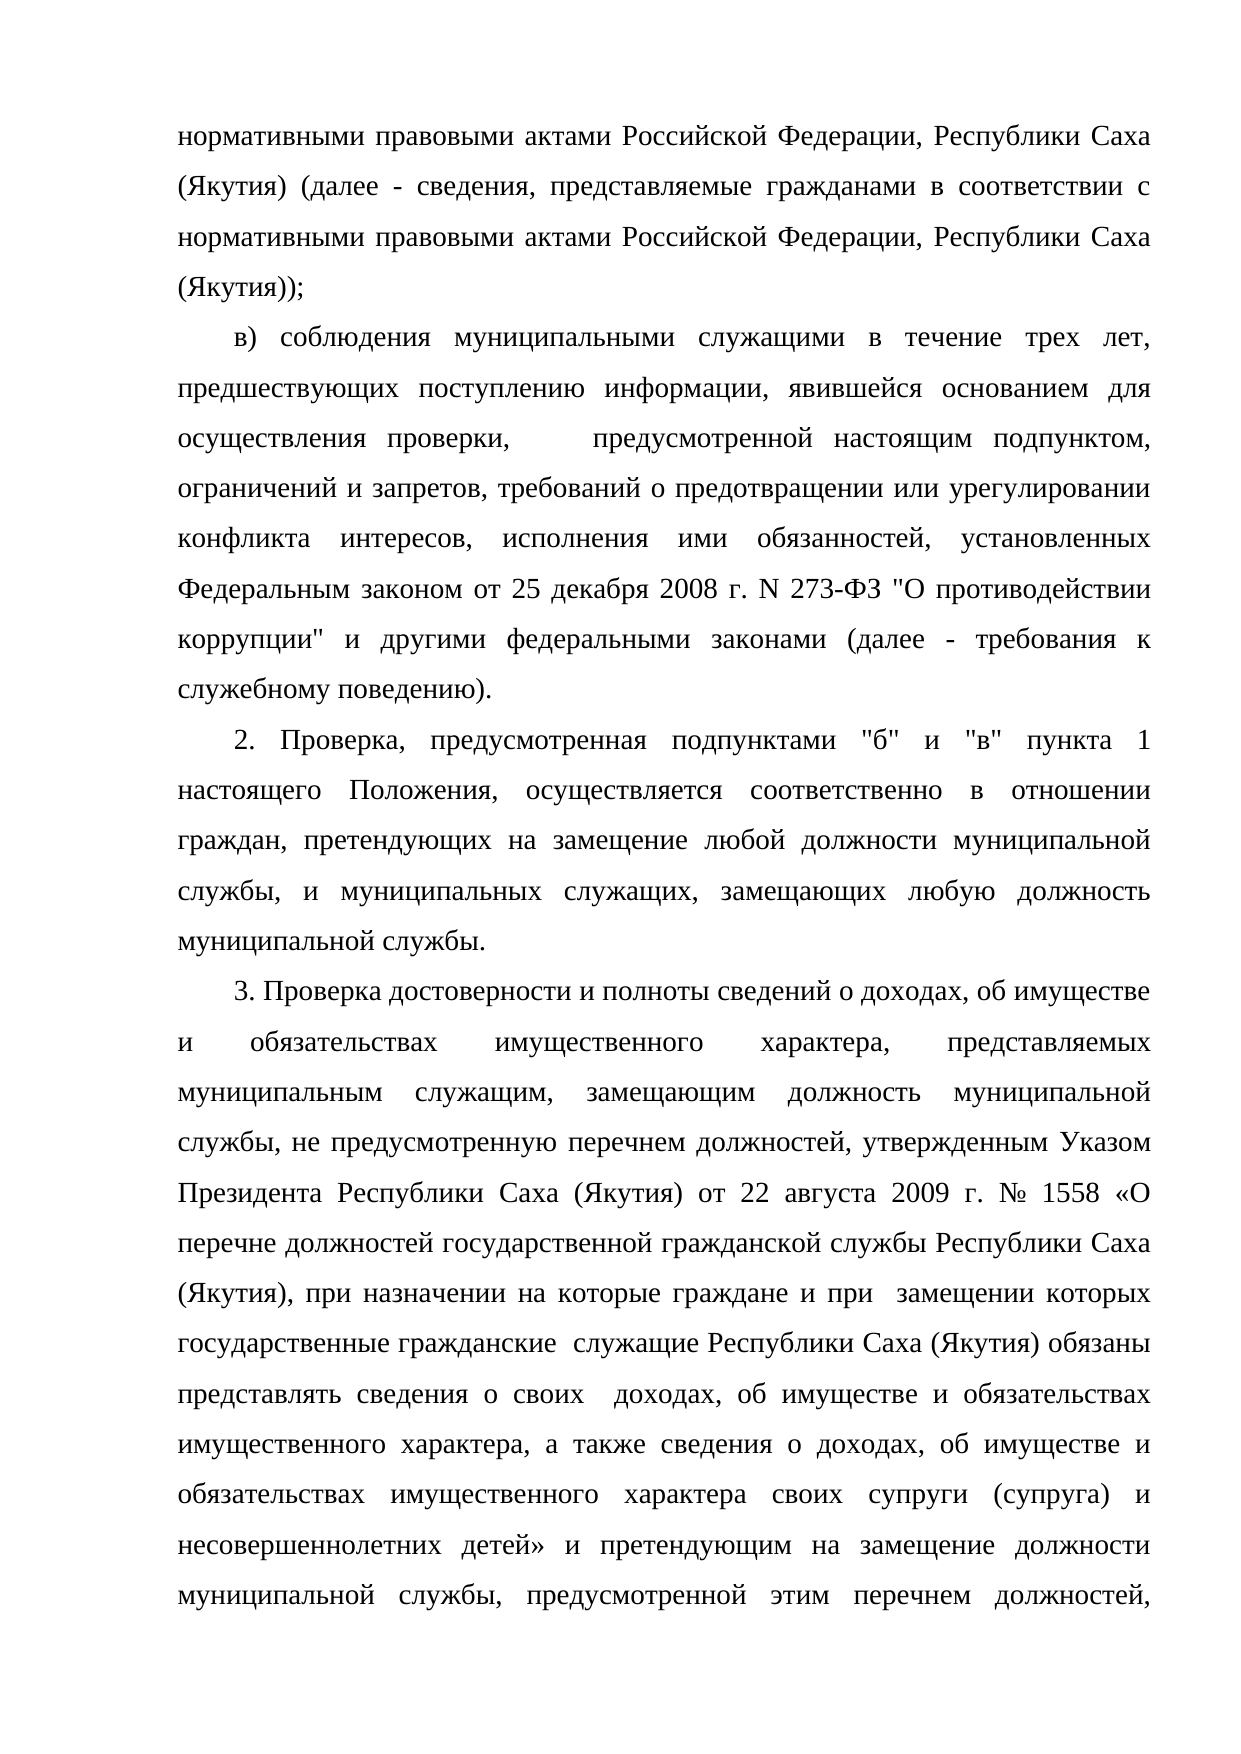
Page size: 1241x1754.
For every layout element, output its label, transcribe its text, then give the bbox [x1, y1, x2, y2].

text 2. Проверка, предусмотренная подпунктами "б" и "в" пункта 1 настоящего Положения, осуществляется соответственно в отношении граждан, претендующих на замещение любой должности муниципальной службы, и муниципальных служащих, замещающих любую должность муниципальной службы. [177, 722, 1152, 957]
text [177, 973, 1152, 1611]
text в) соблюдения муниципальными служащими в течение трех лет, предшествующих поступлению информации, явившейся основанием для осуществления проверки, предусмотренной настоящим подпунктом, ограничений и запретов, требований о предотвращении или урегулировании конфликта интересов, исполнения ими обязанностей, установленных Федеральным законом от 25 декабря 2008 г. N 273-ФЗ "О противодействии коррупции" и другими федеральными законами (далее - требования к служебному поведению). [177, 319, 1152, 705]
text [177, 118, 1152, 303]
